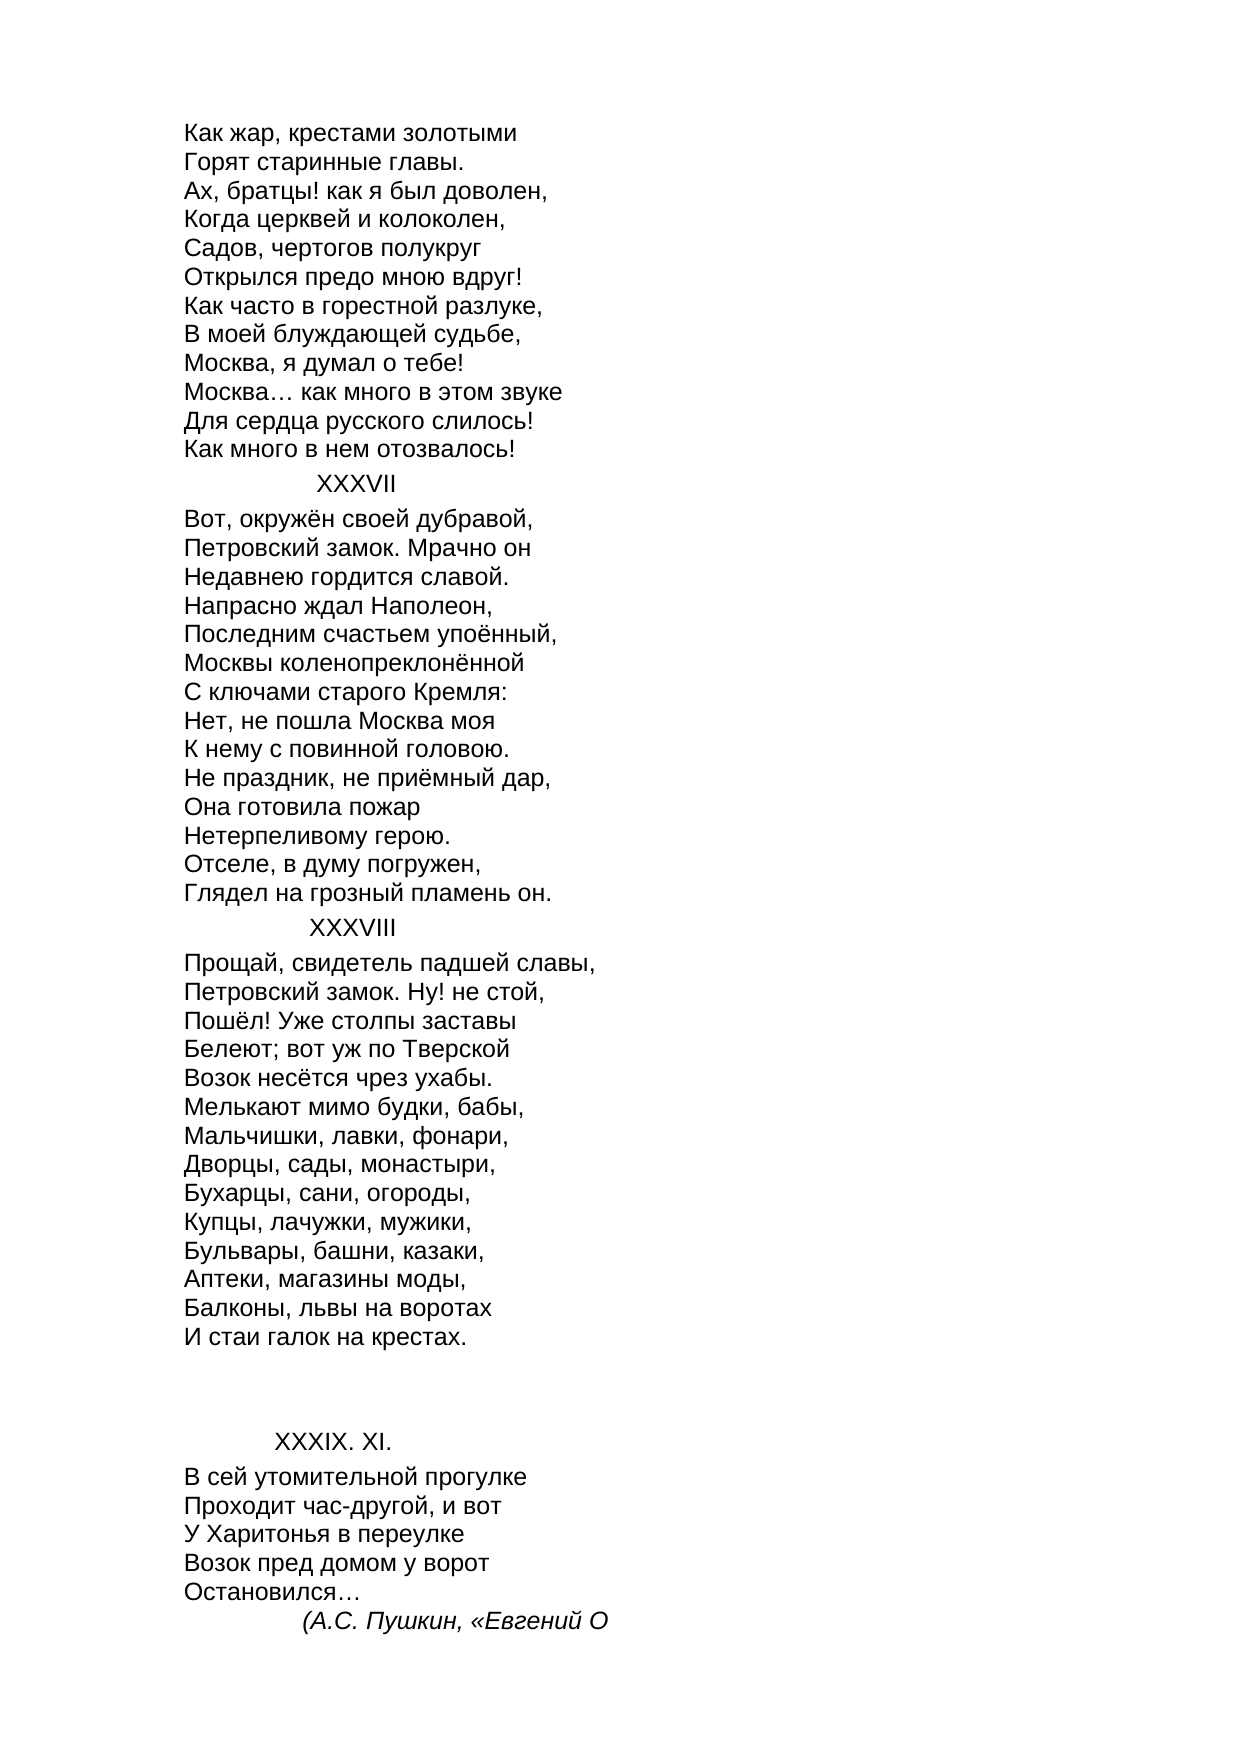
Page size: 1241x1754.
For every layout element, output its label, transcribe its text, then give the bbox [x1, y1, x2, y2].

text XXXVII [183, 469, 1145, 498]
text В сей утомительной прогулке Проходит час-другой, и вот У Харитонья в переулке Возок пред домом у ворот Остановился… (А.С. Пушкин, «Евгений О [183, 1462, 1145, 1634]
text XXXVIII [183, 913, 1145, 942]
text Вот, окружён своей дубравой, Петровский замок. Мрачно он Недавнею гордится славой. Напрасно ждал Наполеон, Последним счастьем упоённый, Москвы коленопреклонённой С ключами старого Кремля: Нет, не пошла Москва моя К нему с повинной головою. Не праздник, не приёмный дар, Она готовила пожар Нетерпеливому герою. Отселе, в думу погружен, Глядел на грозный пламень он. [183, 504, 1145, 907]
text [183, 118, 1145, 463]
text XXXIX. XI. [183, 1427, 1145, 1456]
text Прощай, свидетель падшей славы, Петровский замок. Ну! не стой, Пошёл! Уже столпы заставы Белеют; вот уж по Тверской Возок несётся чрез ухабы. Мелькают мимо будки, бабы, Мальчишки, лавки, фонари, Дворцы, сады, монастыри, Бухарцы, сани, огороды, Купцы, лачужки, мужики, Бульвары, башни, казаки, Аптеки, магазины моды, Балконы, львы на воротах И стаи галок на крестах. [183, 948, 1145, 1351]
